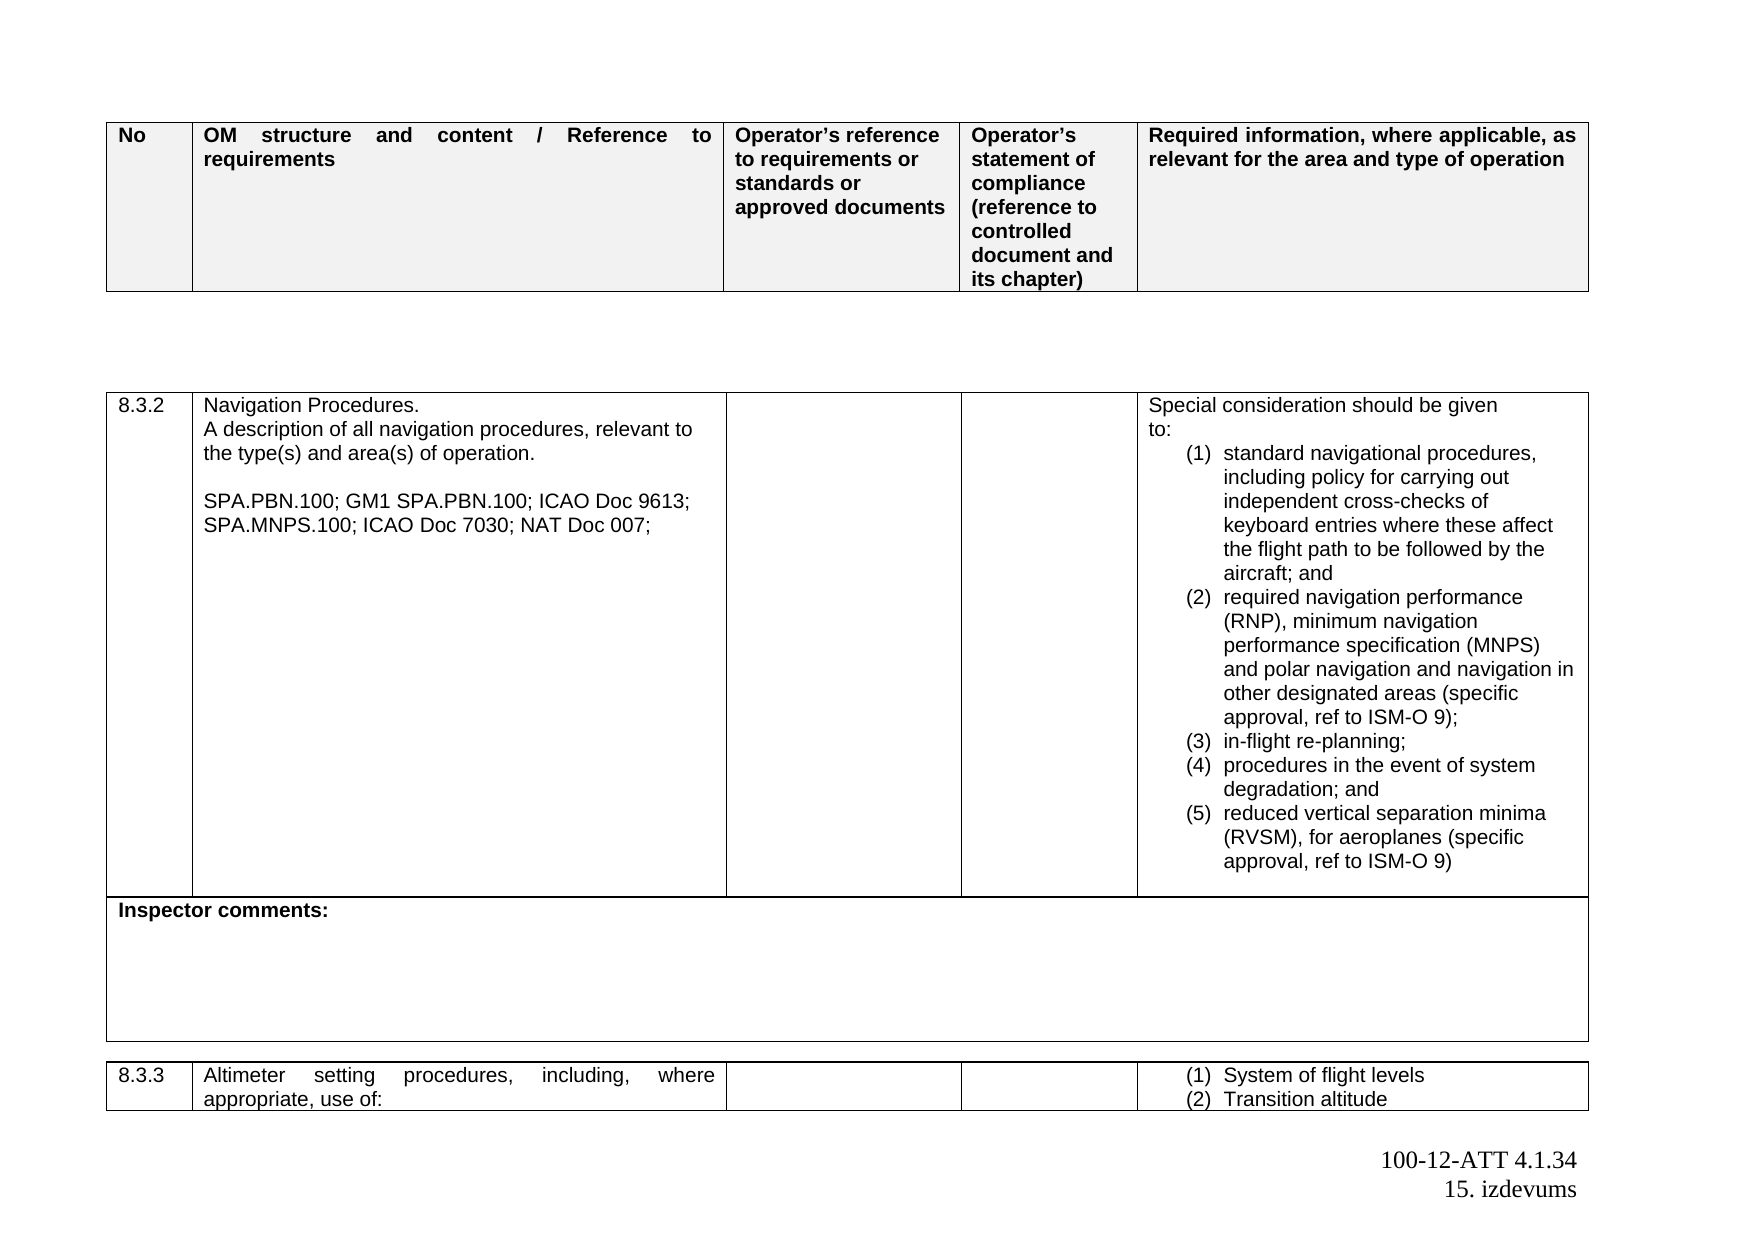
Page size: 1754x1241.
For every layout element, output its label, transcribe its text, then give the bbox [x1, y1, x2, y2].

table_header [727, 393, 961, 896]
table_header Navigation Procedures. A description of all navigation procedures, relevant to the type(s) and area(s) of operation. SPA.PBN.100; GM1 SPA.PBN.100; ICAO Doc 9613; SPA.MNPS.100; ICAO Doc 7030; NAT Doc 007; [193, 393, 726, 896]
table_header [962, 393, 1137, 896]
table_header [727, 1063, 961, 1110]
table_cell Inspector comments: [107, 898, 1588, 1041]
table_header Special consideration should be given to: standard navigational procedures, including policy for carrying out independent cross-checks of keyboard entries where these affect the flight path to be followed by the aircraft; and required navigation performance (RNP), minimum navigation performance specification (MNPS) and polar navigation and navigation in other designated areas (specific approval, ref to ISM-O 9); in-flight re-planning; procedures in the event of system degradation; and reduced vertical separation minima (RVSM), for aeroplanes (specific approval, ref to ISM-O 9) [1138, 393, 1588, 896]
table_header 8.3.3 [107, 1063, 192, 1110]
table_header [962, 1063, 1137, 1110]
table_header 8.3.2 [107, 393, 192, 896]
